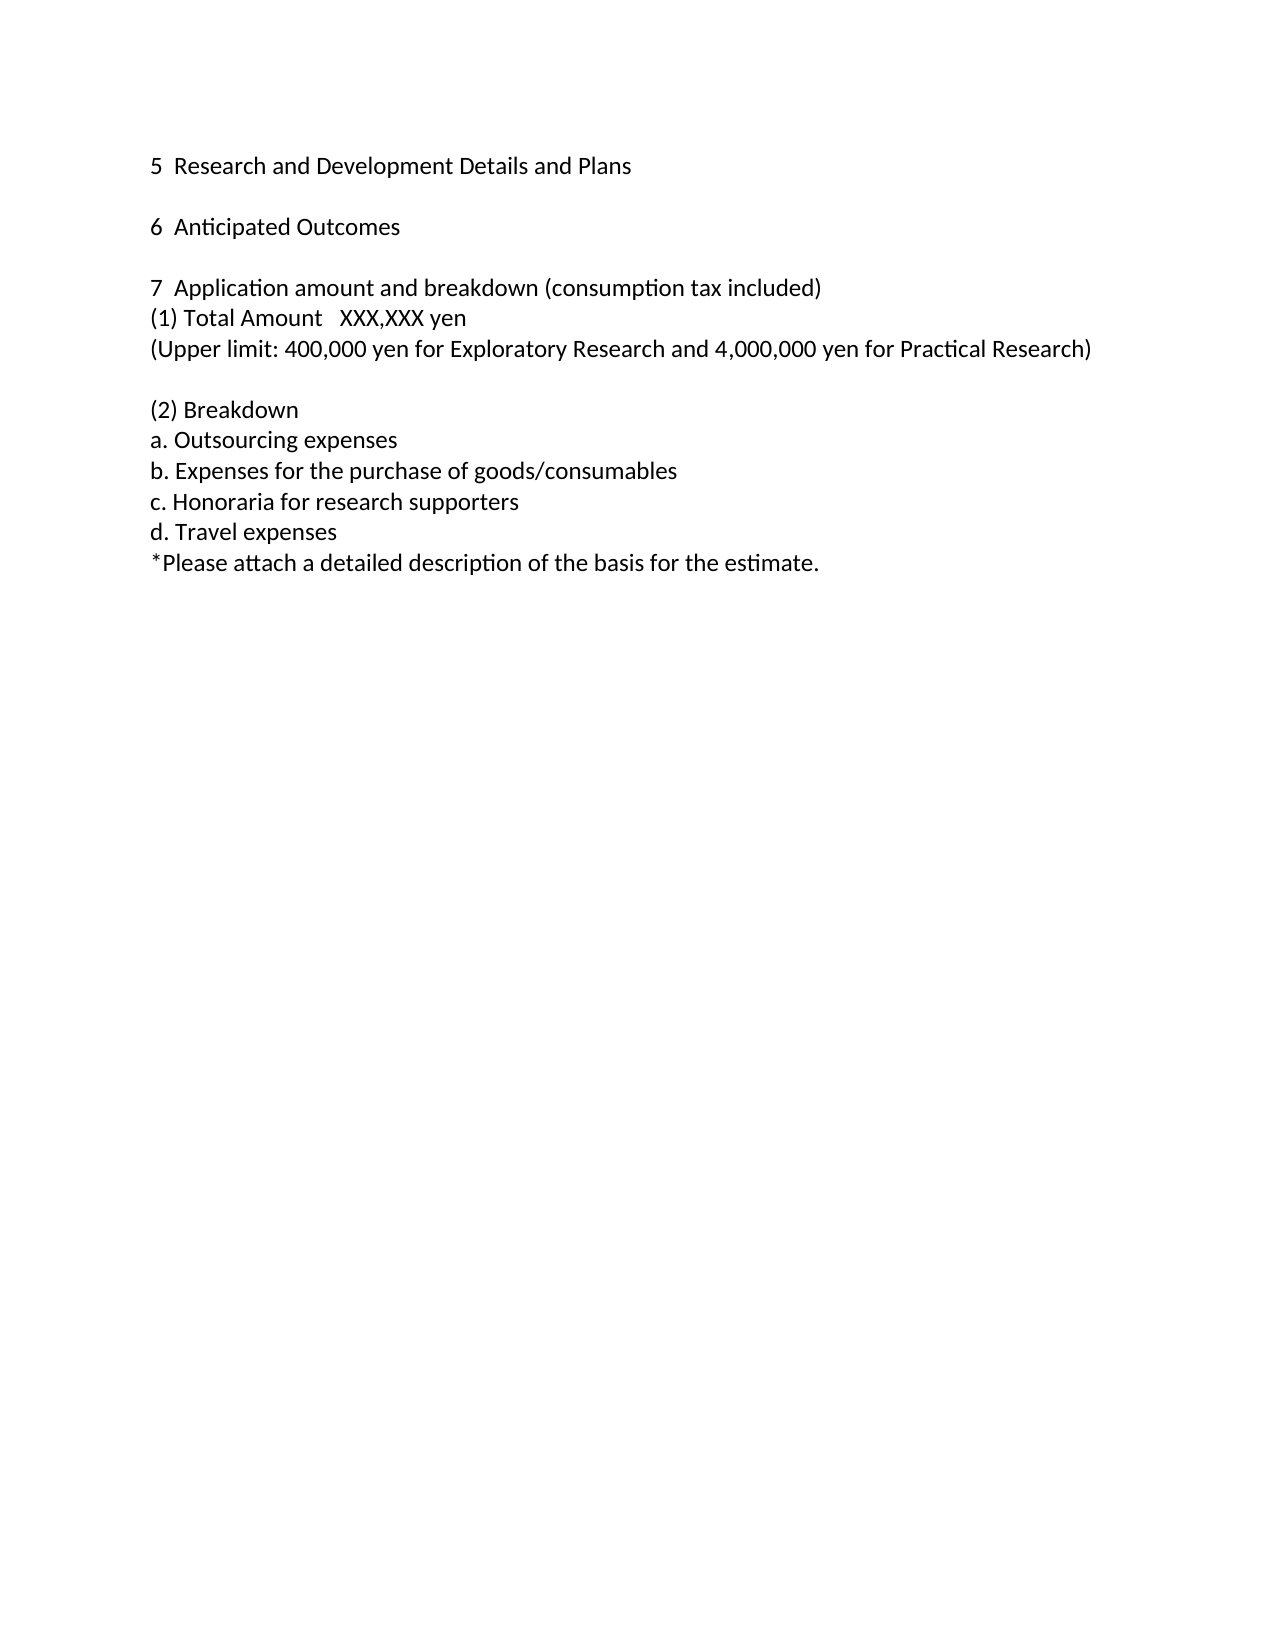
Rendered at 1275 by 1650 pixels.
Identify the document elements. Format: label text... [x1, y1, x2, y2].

text d. Travel expenses [150, 516, 1125, 547]
text c. Honoraria for research supporters [150, 486, 1125, 516]
text b. Expenses for the purchase of goods/consumables [150, 455, 1125, 486]
text (2) Breakdown [150, 394, 1125, 425]
text 7 Application amount and breakdown (consumption tax included) [150, 272, 1125, 303]
text (1) Total Amount XXX,XXX yen [150, 303, 1125, 333]
text *Please attach a detailed description of the basis for the estimate. [150, 547, 1125, 577]
text 5 Research and Development Details and Plans [150, 150, 1125, 181]
text 6 Anticipated Outcomes [150, 211, 1125, 242]
text (Upper limit: 400,000 yen for Exploratory Research and 4,000,000 yen for Practical Research) [150, 333, 1125, 364]
text a. Outsourcing expenses [150, 425, 1125, 455]
